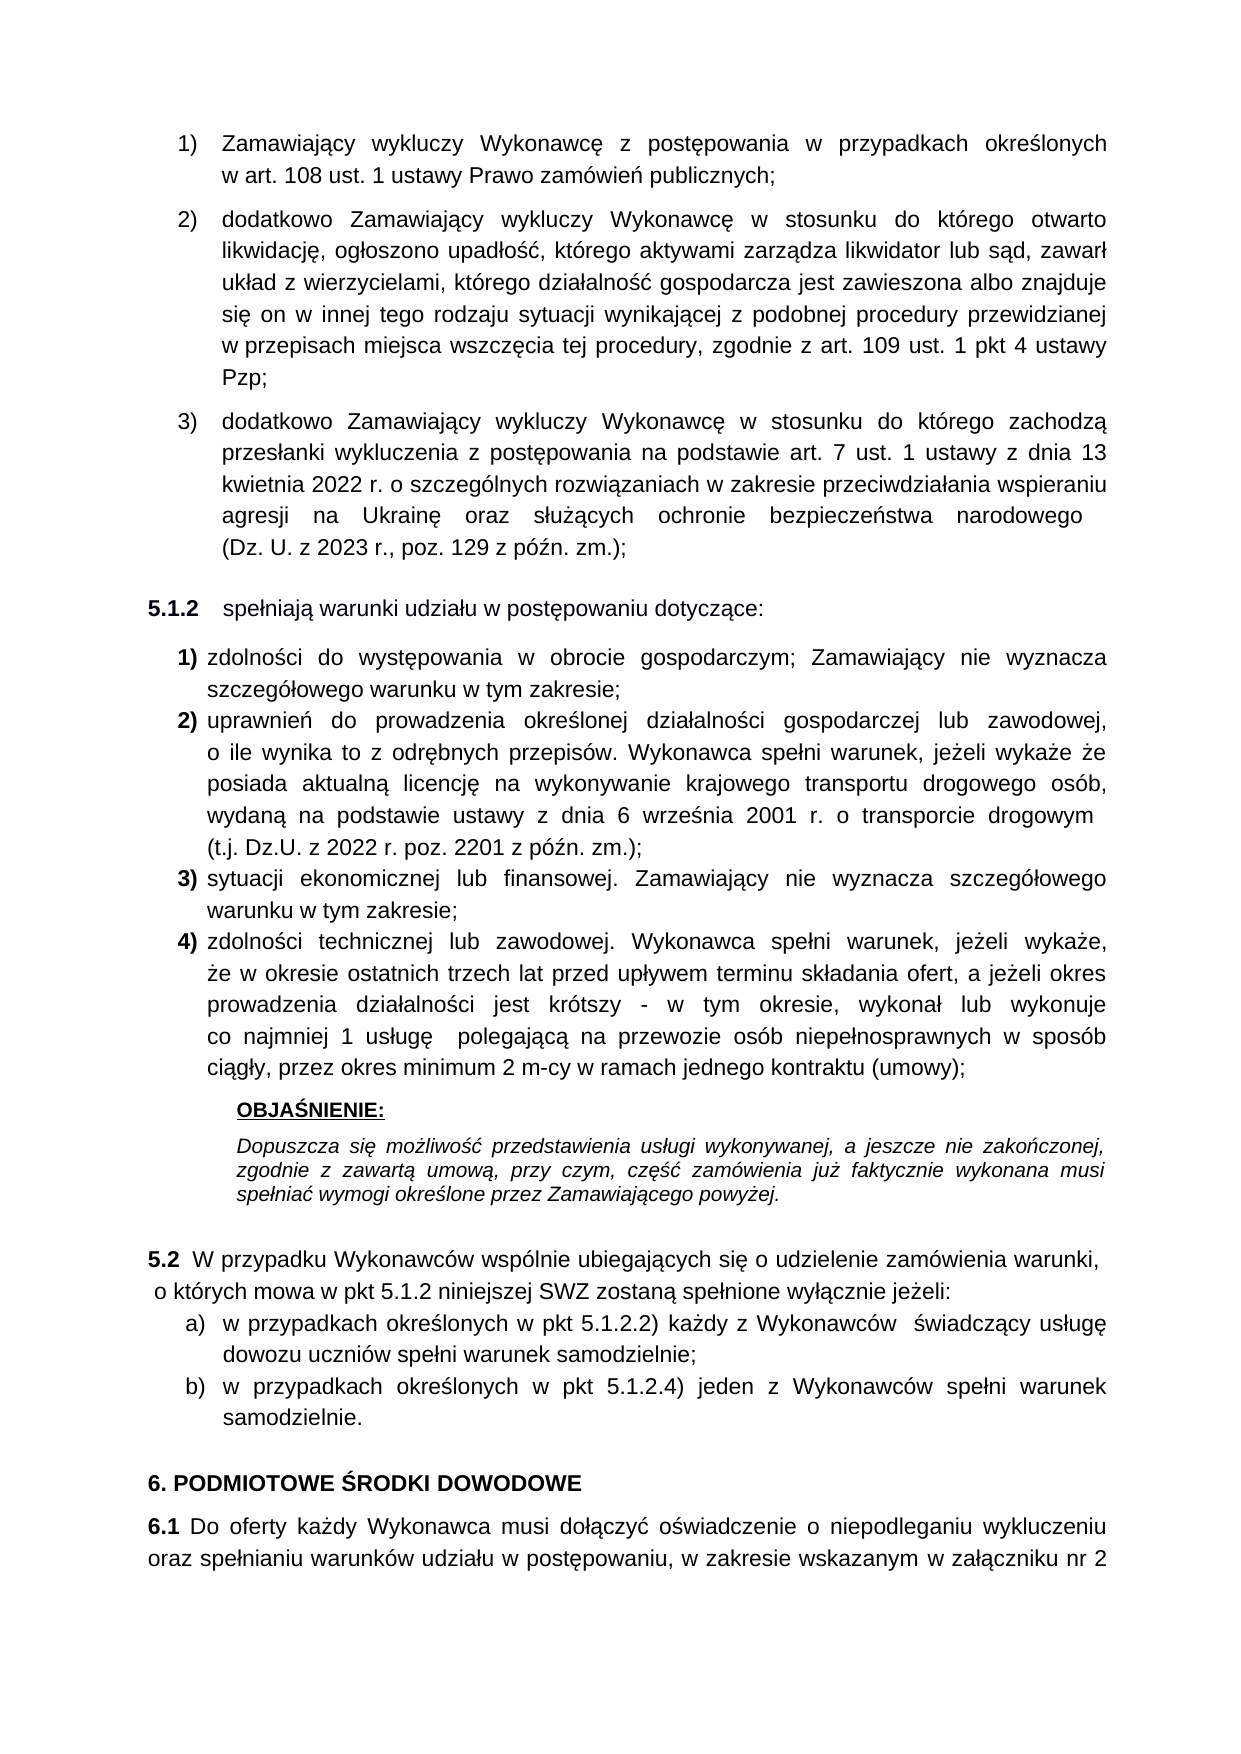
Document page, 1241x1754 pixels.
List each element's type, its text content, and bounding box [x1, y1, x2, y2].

list spełniają warunki udziału w postępowaniu dotyczące: [148, 595, 1107, 622]
list dodatkowo Zamawiający wykluczy Wykonawcę w stosunku do którego otwarto likwidację, ogłoszono upadłość, którego aktywami zarządza likwidator lub sąd, zawarł układ z wierzycielami, którego działalność gospodarcza jest zawieszona albo znajduje się on w innej tego rodzaju sytuacji wynikającej z podobnej procedury przewidzianej w przepisach miejsca wszczęcia tej procedury, zgodnie z art. 109 ust. 1 pkt 4 ustawy Pzp; [177, 206, 1107, 390]
text Dopuszcza się możliwość przedstawienia usługi wykonywanej, a jeszcze nie zakończonej, zgodnie z zawartą umową, przy czym, część zamówienia już faktycznie wykonana musi spełniać wymogi określone przez Zamawiającego powyżej. [236, 1134, 1107, 1206]
text OBJAŚNIENIE: [236, 1098, 1107, 1122]
list W przypadku Wykonawców wspólnie ubiegających się o udzielenie zamówienia warunki, o których mowa w pkt 5.1.2 niniejszej SWZ zostaną spełnione wyłącznie jeżeli: [148, 1246, 1107, 1304]
list dodatkowo Zamawiający wykluczy Wykonawcę w stosunku do którego zachodzą przesłanki wykluczenia z postępowania na podstawie art. 7 ust. 1 ustawy z dnia 13 kwietnia 2022 r. o szczególnych rozwiązaniach w zakresie przeciwdziałania wspieraniu agresji na Ukrainę oraz służących ochronie bezpieczeństwa narodowego (Dz. U. z 2023 r., poz. 129 z późn. zm.); [177, 408, 1107, 560]
text 6. PODMIOTOWE ŚRODKI DOWODOWE [148, 1470, 1107, 1497]
list w przypadkach określonych w pkt 5.1.2.2) każdy z Wykonawców świadczący usługę dowozu uczniów spełni warunek samodzielnie; [185, 1309, 1107, 1367]
list sytuacji ekonomicznej lub finansowej. Zamawiający nie wyznacza szczegółowego warunku w tym zakresie; [177, 865, 1107, 923]
list zdolności do występowania w obrocie gospodarczym; Zamawiający nie wyznacza szczegółowego warunku w tym zakresie; [177, 644, 1107, 702]
list zdolności technicznej lub zawodowej. Wykonawca spełni warunek, jeżeli wykaże, że w okresie ostatnich trzech lat przed upływem terminu składania ofert, a jeżeli okres prowadzenia działalności jest krótszy - w tym okresie, wykonał lub wykonuje co najmniej 1 usługę polegającą na przewozie osób niepełnosprawnych w sposób ciągły, przez okres minimum 2 m-cy w ramach jednego kontraktu (umowy); [177, 928, 1107, 1081]
list uprawnień do prowadzenia określonej działalności gospodarczej lub zawodowej, o ile wynika to z odrębnych przepisów. Wykonawca spełni warunek, jeżeli wykaże że posiada aktualną licencję na wykonywanie krajowego transportu drogowego osób, wydaną na podstawie ustawy z dnia 6 września 2001 r. o transporcie drogowym (t.j. Dz.U. z 2022 r. poz. 2201 z późn. zm.); [177, 707, 1107, 860]
list w przypadkach określonych w pkt 5.1.2.4) jeden z Wykonawców spełni warunek samodzielnie. [185, 1373, 1107, 1431]
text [148, 1513, 1107, 1571]
list Zamawiający wykluczy Wykonawcę z postępowania w przypadkach określonych w art. 108 ust. 1 ustawy Prawo zamówień publicznych; [177, 130, 1107, 188]
